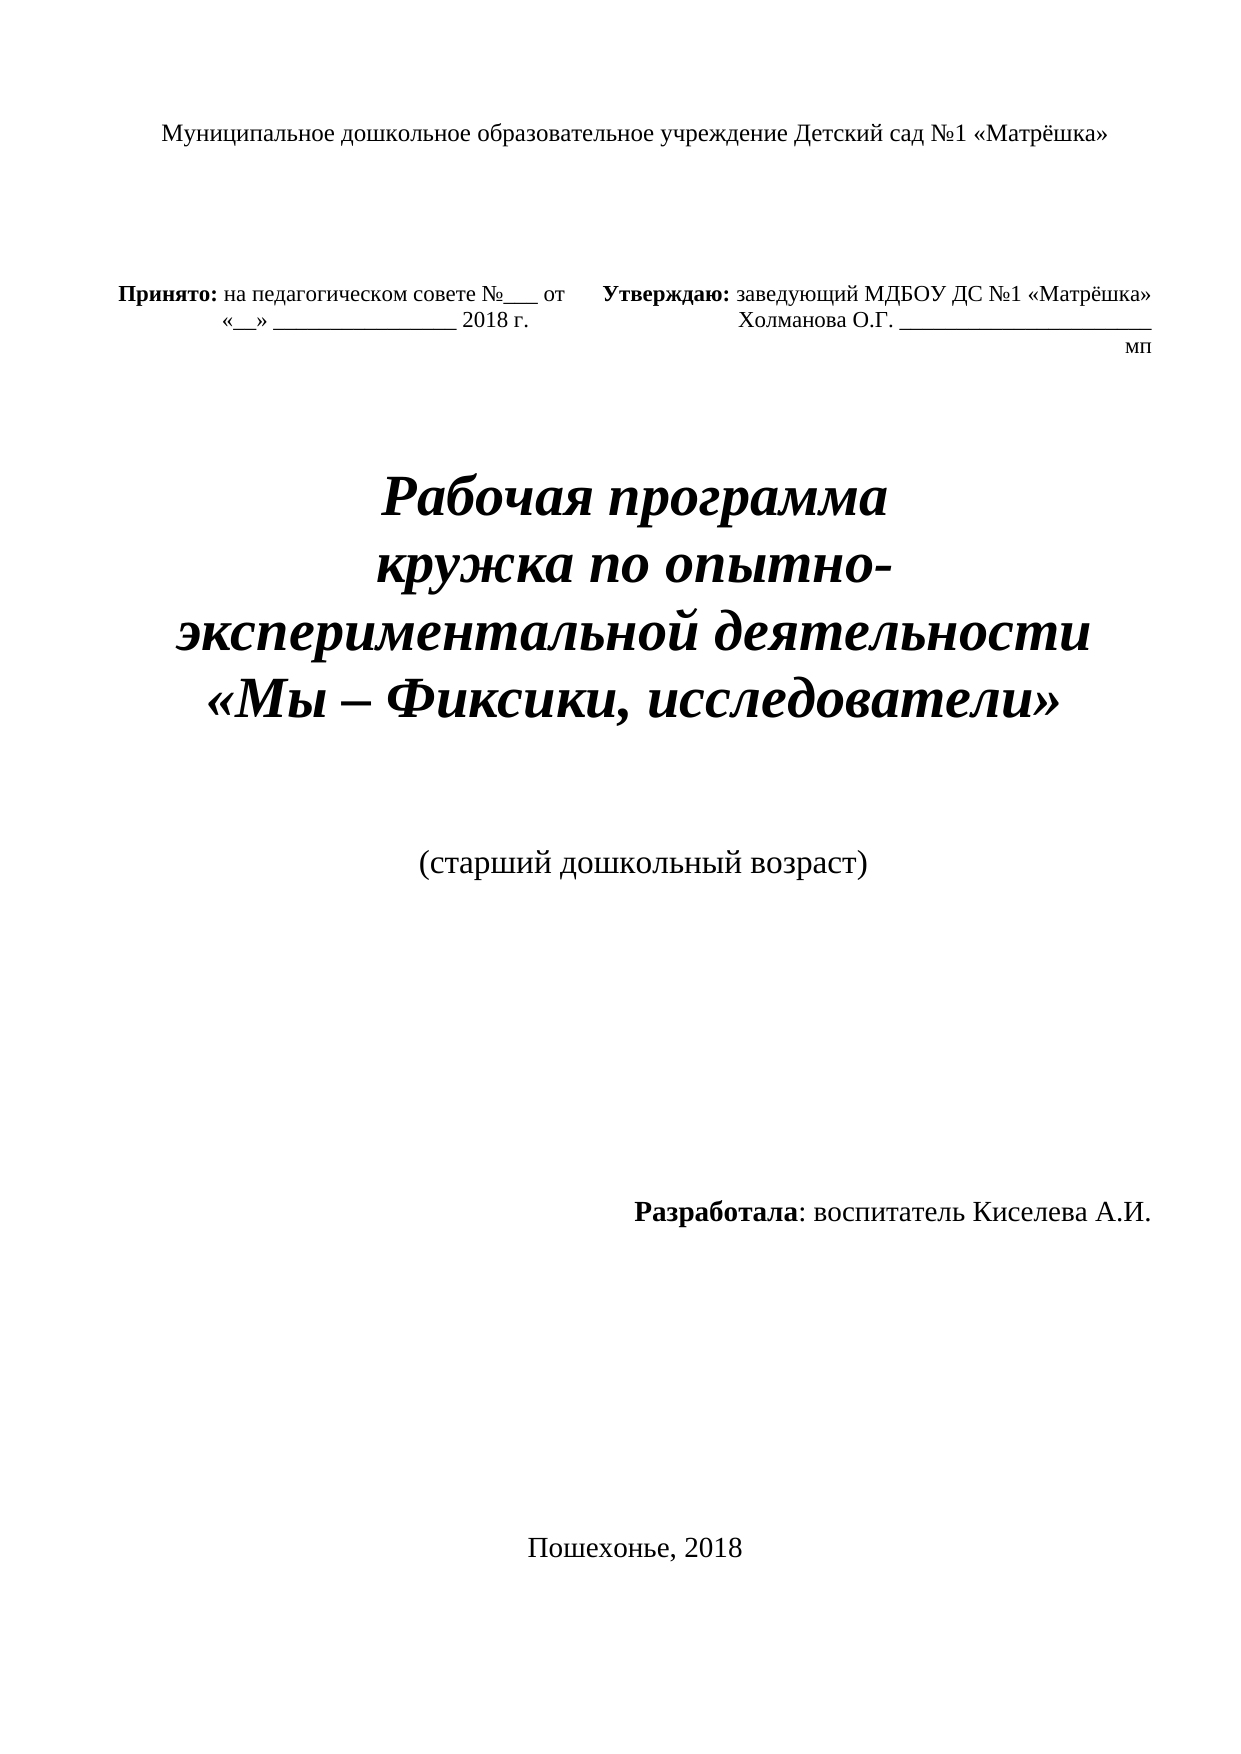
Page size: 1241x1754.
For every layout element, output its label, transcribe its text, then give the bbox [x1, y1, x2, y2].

table_header Принято: на педагогическом совете №___ от «__» ________________ 2018 г. [107, 280, 579, 359]
text Муниципальное дошкольное образовательное учреждение Детский сад №1 «Матрёшка» [118, 118, 1152, 147]
table_header Утверждаю: заведующий МДБОУ ДС №1 «Матрёшка» Холманова О.Г. ______________________ мп [579, 280, 1163, 359]
text Рабочая программа [118, 461, 1152, 528]
text (старший дошкольный возраст) [118, 842, 1152, 880]
text Пошехонье, 2018 [118, 1530, 1152, 1563]
text кружка по опытно-экспериментальной деятельности «Мы – Фиксики, исследователи» [118, 528, 1152, 729]
text Разработала: воспитатель Киселева А.И. [118, 1194, 1152, 1228]
